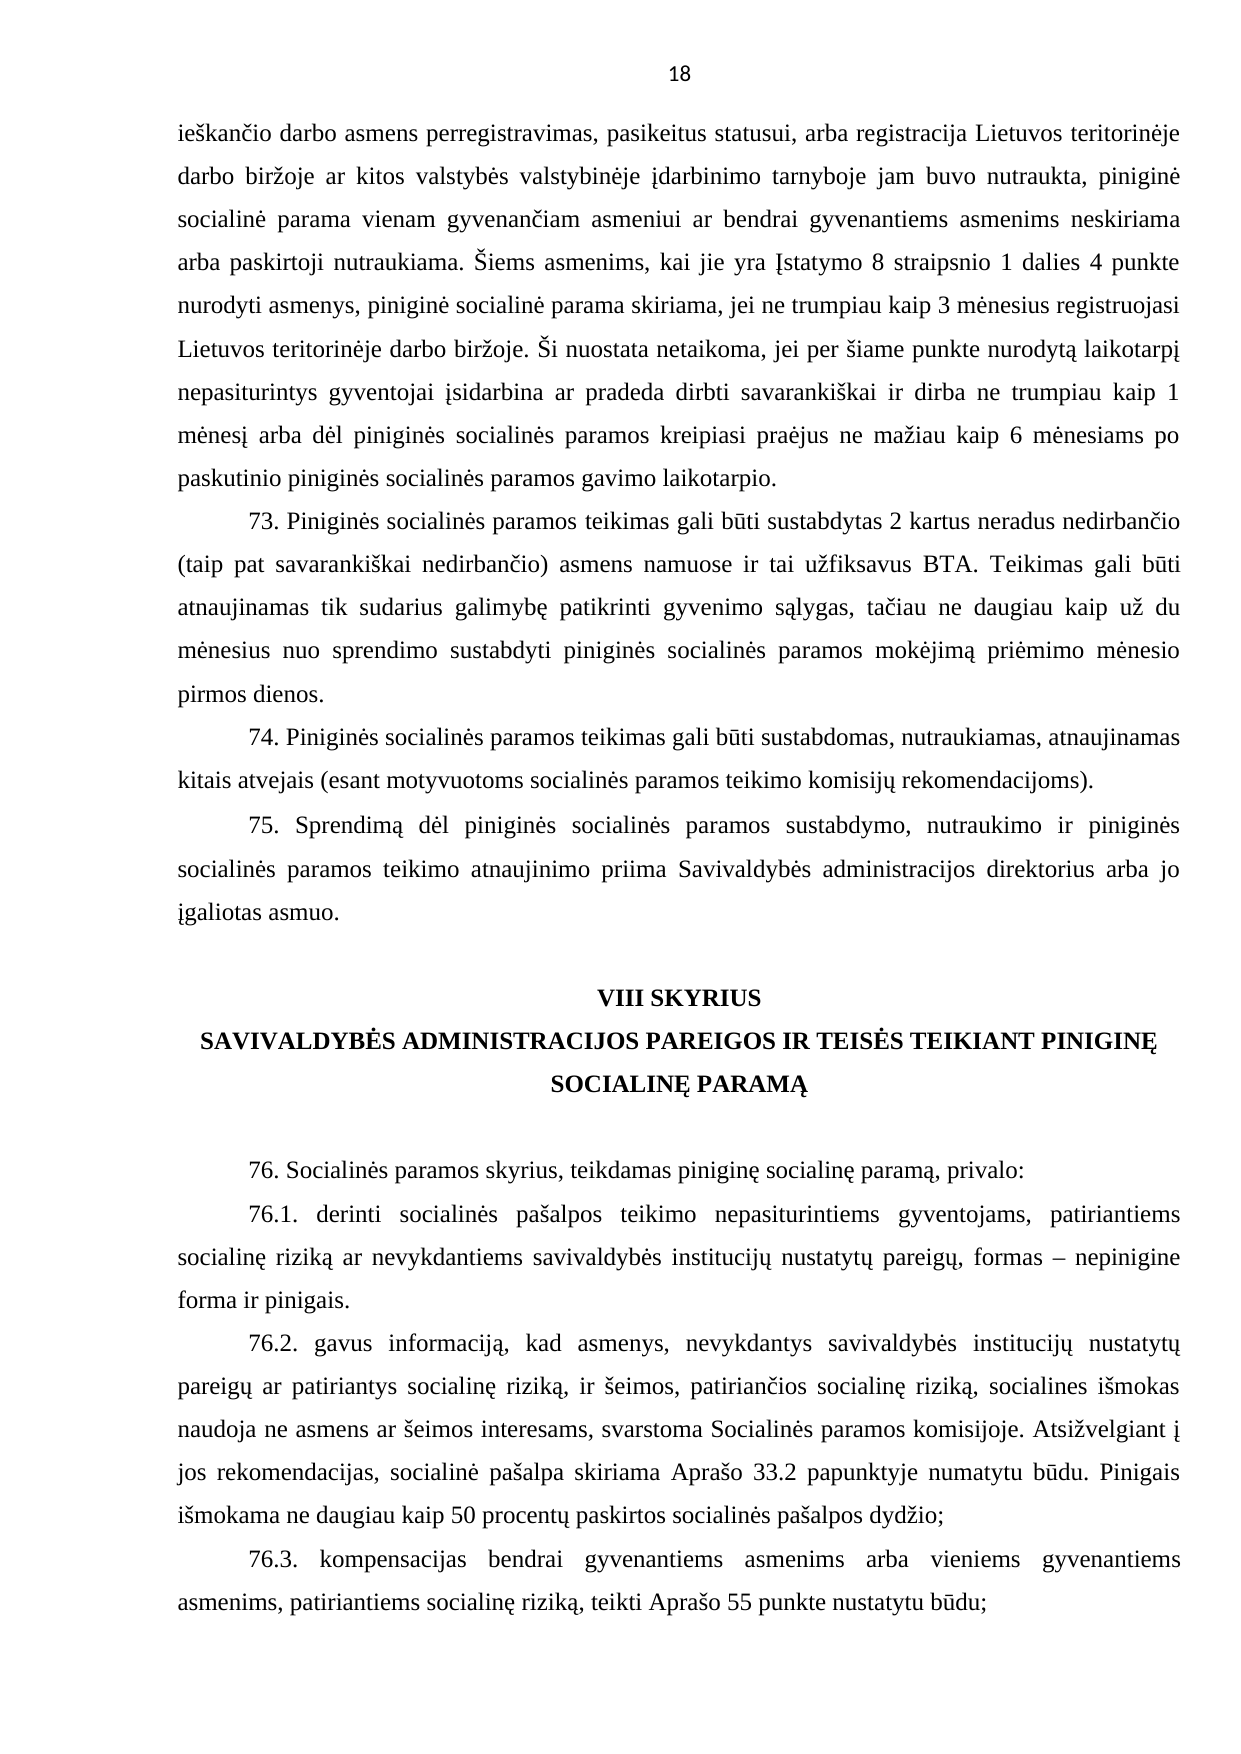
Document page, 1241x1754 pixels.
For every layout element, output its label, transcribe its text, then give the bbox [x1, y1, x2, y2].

text 76.1. derinti socialinės pašalpos teikimo nepasiturintiems gyventojams, patiriantiems socialinę riziką ar nevykdantiems savivaldybės institucijų nustatytų pareigų, formas – nepinigine forma ir pinigais. [177, 1199, 1181, 1314]
text SAVIVALDYBĖS ADMINISTRACIJOS PAREIGOS IR TEISĖS TEIKIANT PINIGINĘ SOCIALINĘ PARAMĄ [177, 1026, 1181, 1098]
text 75. Sprendimą dėl piniginės socialinės paramos sustabdymo, nutraukimo ir piniginės socialinės paramos teikimo atnaujinimo priima Savivaldybės administracijos direktorius arba jo įgaliotas asmuo. [177, 811, 1181, 926]
text 74. Piniginės socialinės paramos teikimas gali būti sustabdomas, nutraukiamas, atnaujinamas kitais atvejais (esant motyvuotoms socialinės paramos teikimo komisijų rekomendacijoms). [177, 722, 1181, 794]
text 76.2. gavus informaciją, kad asmenys, nevykdantys savivaldybės institucijų nustatytų pareigų ar patiriantys socialinę riziką, ir šeimos, patiriančios socialinę riziką, socialines išmokas naudoja ne asmens ar šeimos interesams, svarstoma Socialinės paramos komisijoje. Atsižvelgiant į jos rekomendacijas, socialinė pašalpa skiriama Aprašo 33.2 papunktyje numatytu būdu. Pinigais išmokama ne daugiau kaip 50 procentų paskirtos socialinės pašalpos dydžio; [177, 1328, 1181, 1529]
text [177, 118, 1181, 492]
text 73. Piniginės socialinės paramos teikimas gali būti sustabdytas 2 kartus neradus nedirbančio (taip pat savarankiškai nedirbančio) asmens namuose ir tai užfiksavus BTA. Teikimas gali būti atnaujinamas tik sudarius galimybę patikrinti gyvenimo sąlygas, tačiau ne daugiau kaip už du mėnesius nuo sprendimo sustabdyti piniginės socialinės paramos mokėjimą priėmimo mėnesio pirmos dienos. [177, 506, 1181, 707]
text 76. Socialinės paramos skyrius, teikdamas piniginę socialinę paramą, privalo: [177, 1156, 1181, 1184]
text 76.3. kompensacijas bendrai gyvenantiems asmenims arba vieniems gyvenantiems asmenims, patiriantiems socialinę riziką, teikti Aprašo 55 punkte nustatytu būdu; [177, 1544, 1181, 1616]
text VIII SKYRIUS [177, 983, 1181, 1012]
